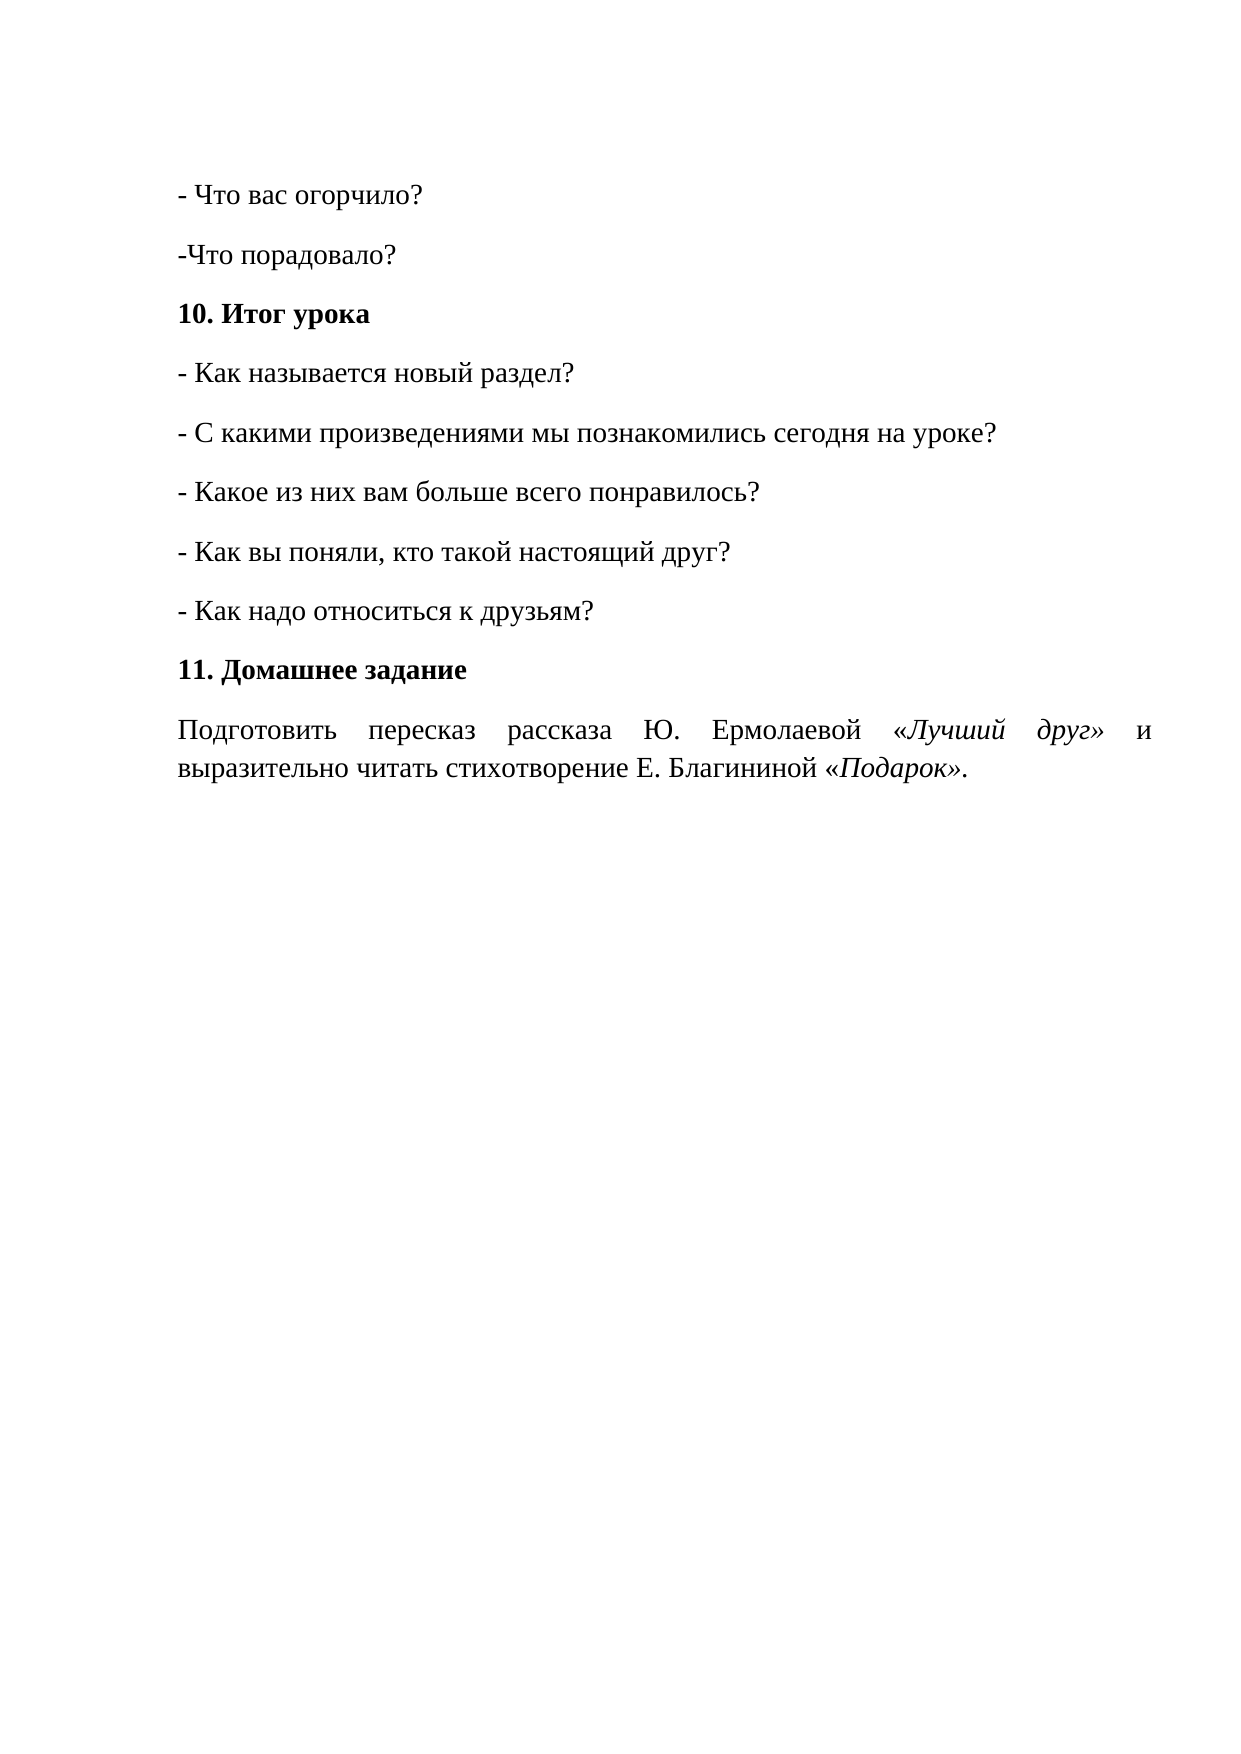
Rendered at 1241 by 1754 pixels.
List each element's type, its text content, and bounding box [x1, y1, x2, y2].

text -Что порадовало? [177, 237, 1152, 270]
text - Как называется новый раздел? [177, 356, 1152, 389]
text - Что вас огорчило? [177, 177, 1152, 211]
text - Какое из них вам больше всего понравилось? [177, 474, 1152, 508]
text - Как вы поняли, кто такой настоящий друг? [177, 534, 1152, 567]
text - Как надо относиться к друзьям? [177, 593, 1152, 627]
text 11. Домашнее задание [177, 652, 1152, 686]
text 10. Итог урока [177, 296, 1152, 330]
text Подготовить пересказ рассказа Ю. Ермолаевой «Лучший друг» и выразительно читать стихотворение Е. Благининой «Подарок». [177, 712, 1152, 784]
text - С какими произведениями мы познакомились сегодня на уроке? [177, 415, 1152, 448]
